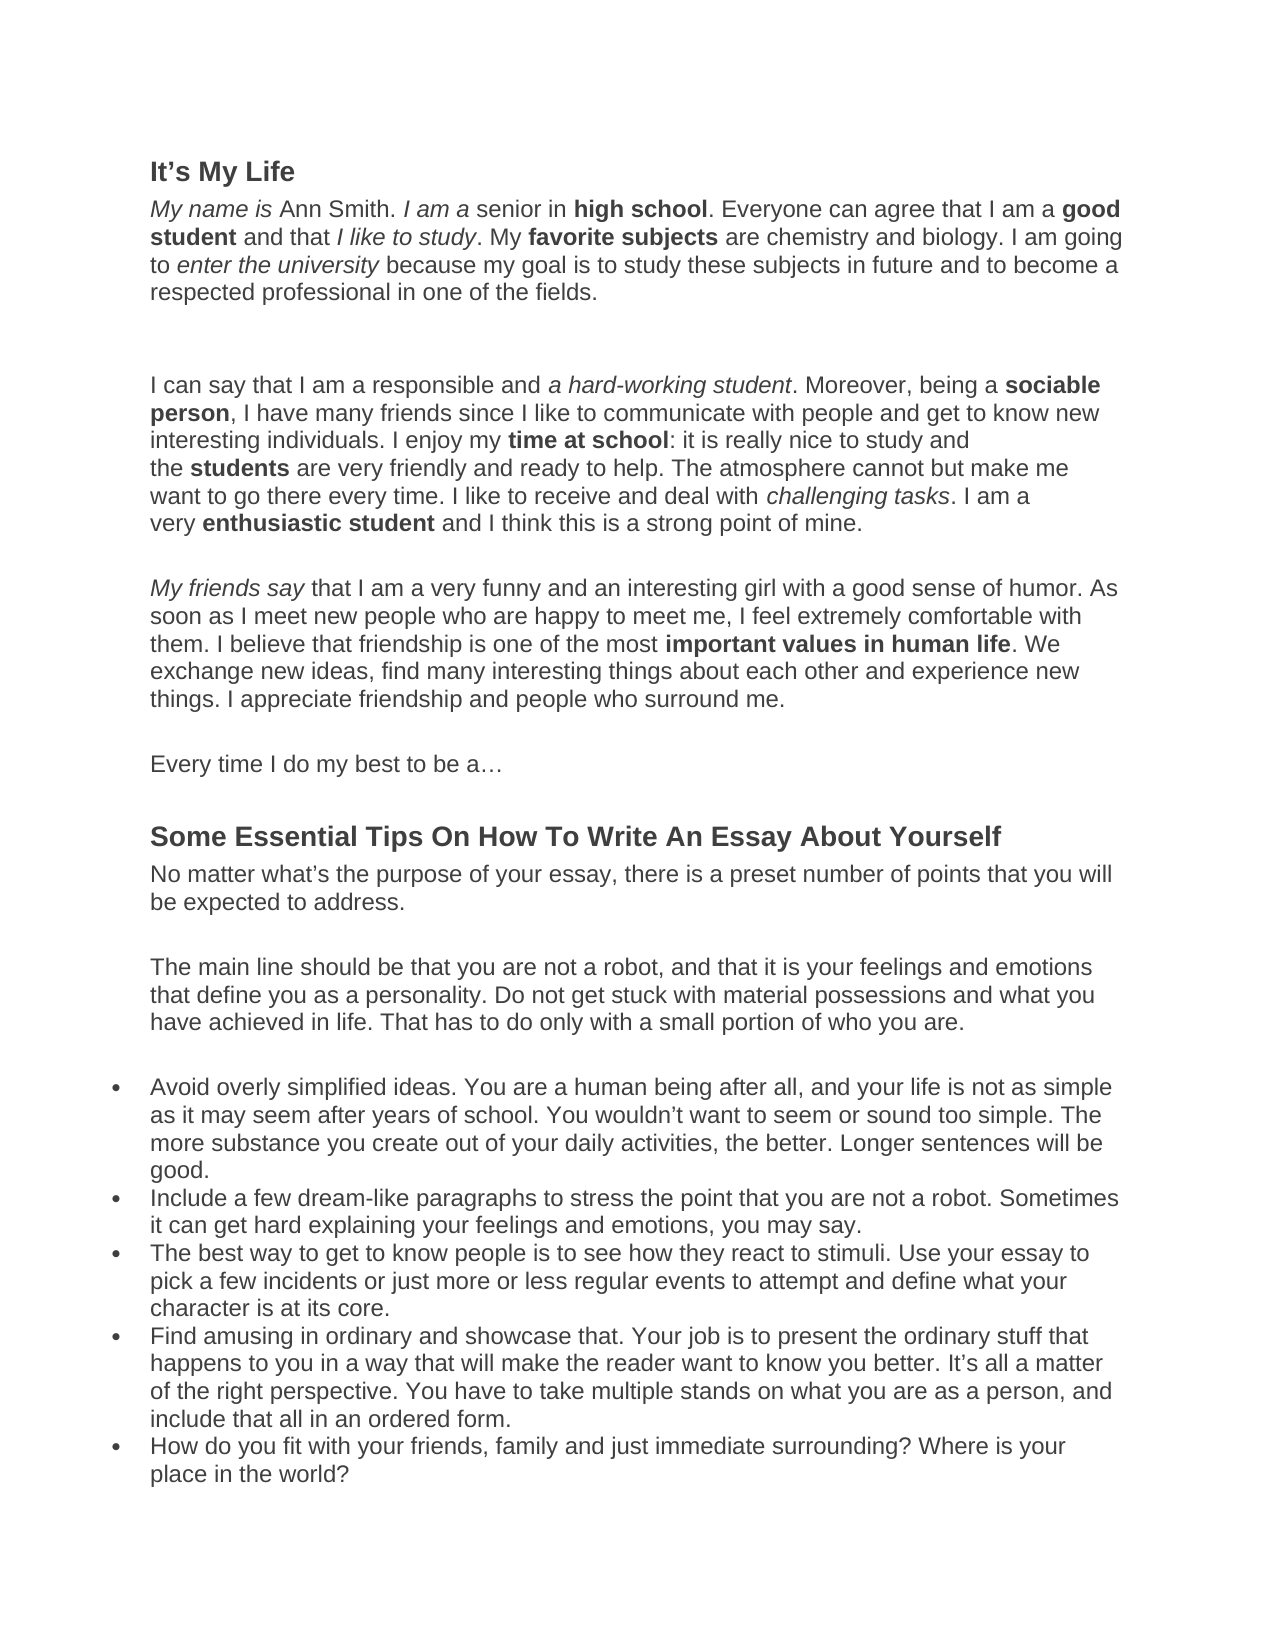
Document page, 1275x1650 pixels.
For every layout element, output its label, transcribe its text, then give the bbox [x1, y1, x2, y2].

text No matter what’s the purpose of your essay, there is a preset number of points that you will be expected to address. [150, 860, 1125, 916]
list Find amusing in ordinary and showcase that. Your job is to present the ordinary stuff that happens to you in a way that will make the reader want to know you better. It’s all a matter of the right perspective. You have to take multiple stands on what you are as a person, and include that all in an ordered form. [112, 1322, 1125, 1432]
list Include a few dream-like paragraphs to stress the point that you are not a robot. Sometimes it can get hard explaining your feelings and emotions, you may say. [112, 1184, 1125, 1239]
text It’s My Life [150, 150, 1125, 187]
text The main line should be that you are not a robot, and that it is your feelings and emotions that define you as a personality. Do not get stuck with material possessions and what you have achieved in life. That has to do only with a small portion of who you are. [150, 953, 1125, 1036]
list Avoid overly simplified ideas. You are a human being after all, and your life is not as simple as it may seem after years of school. You wouldn’t want to seem or sound too simple. The more substance you create out of your daily activities, the better. Longer sentences will be good. [112, 1073, 1125, 1184]
text Some Essential Tips On How To Write An Essay About Yourself [150, 815, 1125, 852]
text My friends say that I am a very funny and an interesting girl with a good sense of humor. As soon as I meet new people who are happy to meet me, I feel extremely comfortable with them. I believe that friendship is one of the most important values in human life. We exchange new ideas, find many interesting things about each other and experience new things. I appreciate friendship and people who surround me. [150, 574, 1125, 712]
list The best way to get to know people is to see how they react to stimuli. Use your essay to pick a few incidents or just more or less regular events to attempt and define what your character is at its core. [112, 1239, 1125, 1322]
text Every time I do my best to be a… [150, 750, 1125, 777]
list How do you fit with your friends, family and just immediate surrounding? Where is your place in the world? [112, 1432, 1125, 1487]
text I can say that I am a responsible and a hard-working student. Moreover, being a sociable person, I have many friends since I like to communicate with people and get to know new interesting individuals. I enjoy my time at school: it is really nice to study and the students are very friendly and ready to help. The atmosphere cannot but make me want to go there every time. I like to receive and deal with challenging tasks. I am a very enthusiastic student and I think this is a strong point of mine. [150, 371, 1125, 537]
text My name is Ann Smith. I am a senior in high school. Everyone can agree that I am a good student and that I like to study. My favorite subjects are chemistry and biology. I am going to enter the university because my goal is to study these subjects in future and to become a respected professional in one of the fields. [150, 195, 1125, 334]
